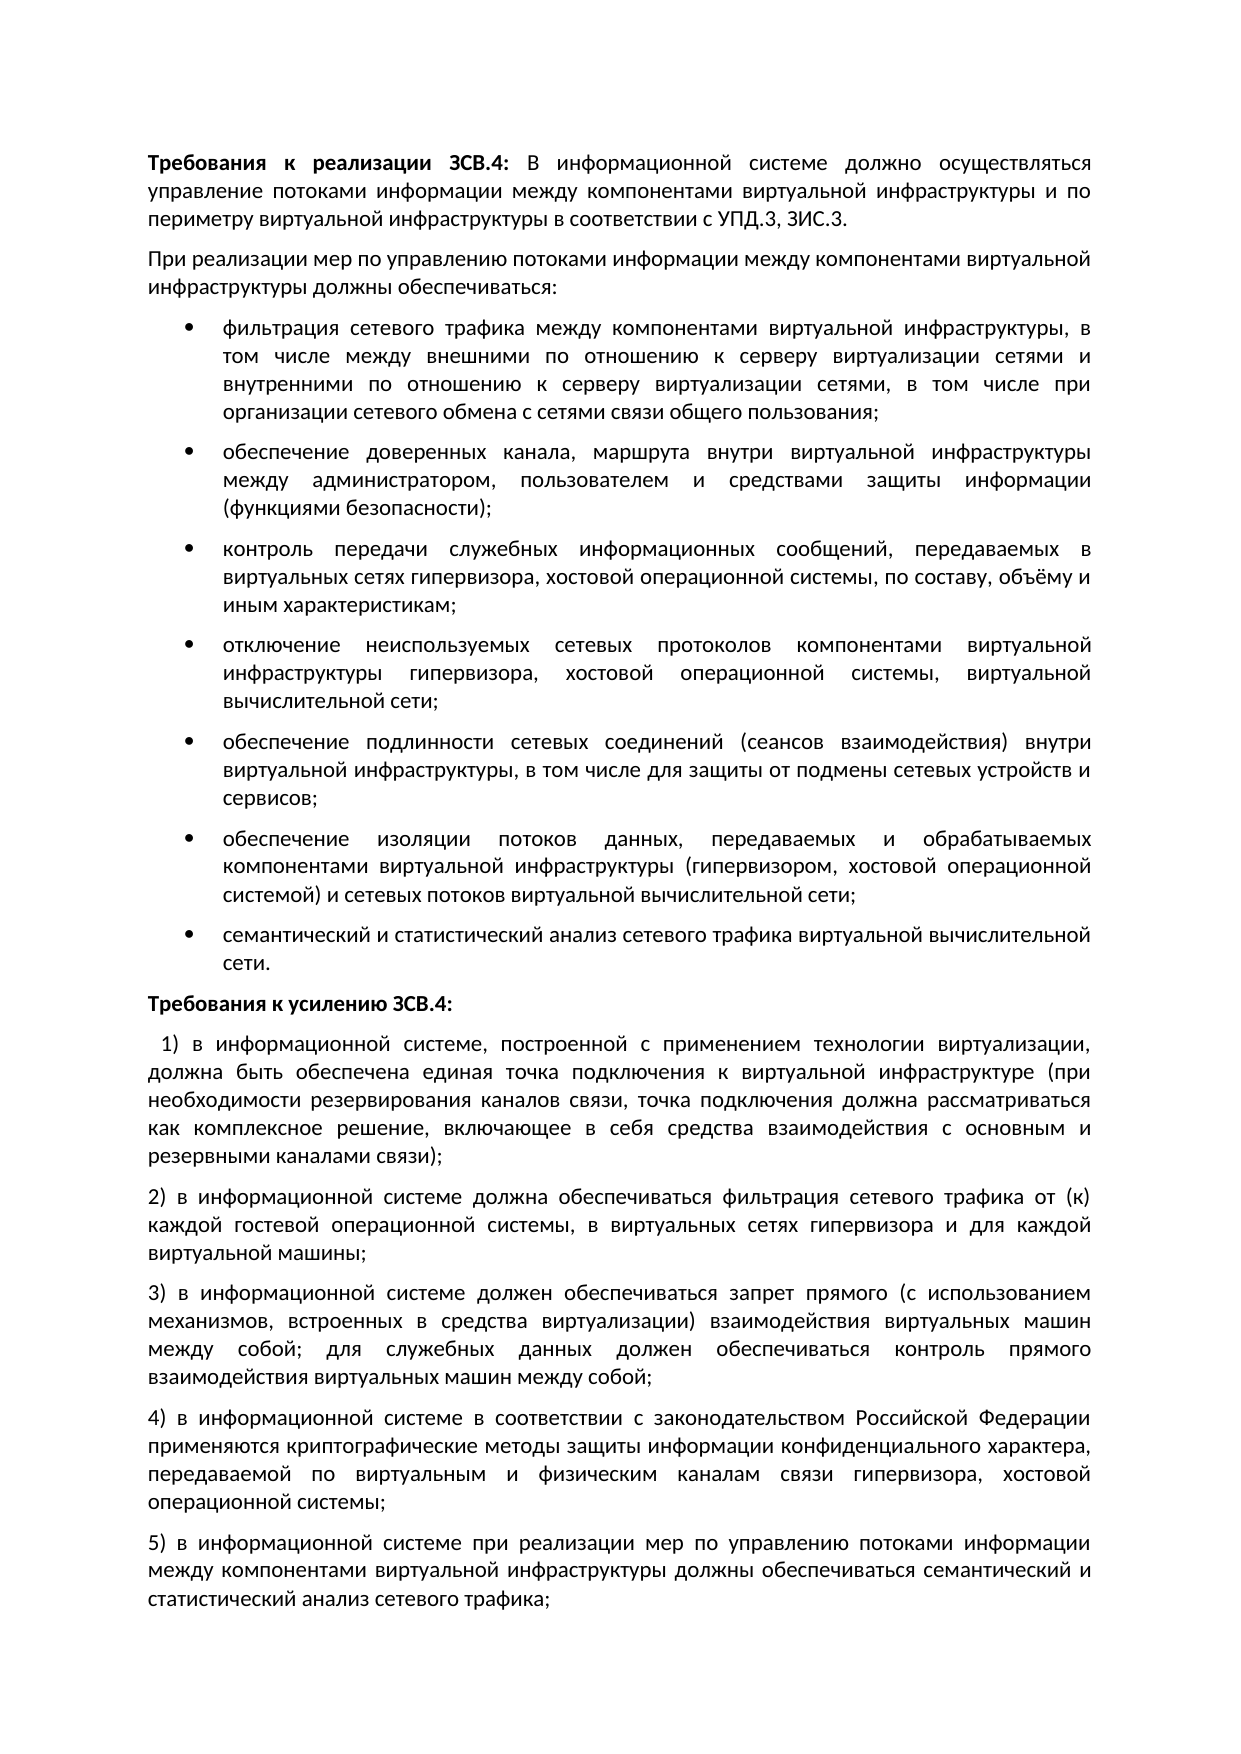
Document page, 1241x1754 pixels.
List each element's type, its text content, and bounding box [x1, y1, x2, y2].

list фильтрация сетевого трафика между компонентами виртуальной инфраструктуры, в том числе между внешними по отношению к серверу виртуализации сетями и внутренними по отношению к серверу виртуализации сетями, в том числе при организации сетевого обмена с сетями связи общего пользования; [185, 313, 1092, 425]
text 3) в информационной системе должен обеспечиваться запрет прямого (с использованием механизмов, встроенных в средства виртуализации) взаимодействия виртуальных машин между собой; для служебных данных должен обеспечиваться контроль прямого взаимодействия виртуальных машин между собой; [148, 1278, 1092, 1391]
text 1) в информационной системе, построенной с применением технологии виртуализации, должна быть обеспечена единая точка подключения к виртуальной инфраструктуре (при необходимости резервирования каналов связи, точка подключения должна рассматриваться как комплексное решение, включающее в себя средства взаимодействия с основным и резервными каналами связи); [148, 1029, 1092, 1169]
text При реализации мер по управлению потоками информации между компонентами виртуальной инфраструктуры должны обеспечиваться: [148, 244, 1092, 300]
text 5) в информационной системе при реализации мер по управлению потоками информации между компонентами виртуальной инфраструктуры должны обеспечиваться семантический и статистический анализ сетевого трафика; [148, 1528, 1092, 1612]
list семантический и статистический анализ сетевого трафика виртуальной вычислительной сети. [185, 920, 1092, 976]
text Требования к реализации ЗСВ.4: В информационной системе должно осуществляться управление потоками информации между компонентами виртуальной инфраструктуры и по периметру виртуальной инфраструктуры в соответствии с УПД.3, ЗИС.3. [148, 148, 1092, 232]
list контроль передачи служебных информационных сообщений, передаваемых в виртуальных сетях гипервизора, хостовой операционной системы, по составу, объёму и иным характеристикам; [185, 534, 1092, 618]
text 2) в информационной системе должна обеспечиваться фильтрация сетевого трафика от (к) каждой гостевой операционной системы, в виртуальных сетях гипервизора и для каждой виртуальной машины; [148, 1182, 1092, 1266]
text 4) в информационной системе в соответствии с законодательством Российской Федерации применяются криптографические методы защиты информации конфиденциального характера, передаваемой по виртуальным и физическим каналам связи гипервизора, хостовой операционной системы; [148, 1403, 1092, 1515]
list обеспечение доверенных канала, маршрута внутри виртуальной инфраструктуры между администратором, пользователем и средствами защиты информации (функциями безопасности); [185, 437, 1092, 521]
list отключение неиспользуемых сетевых протоколов компонентами виртуальной инфраструктуры гипервизора, хостовой операционной системы, виртуальной вычислительной сети; [185, 631, 1092, 714]
list обеспечение изоляции потоков данных, передаваемых и обрабатываемых компонентами виртуальной инфраструктуры (гипервизором, хостовой операционной системой) и сетевых потоков виртуальной вычислительной сети; [185, 824, 1092, 908]
text Требования к усилению ЗСВ.4: [148, 989, 1092, 1017]
list обеспечение подлинности сетевых соединений (сеансов взаимодействия) внутри виртуальной инфраструктуры, в том числе для защиты от подмены сетевых устройств и сервисов; [185, 727, 1092, 811]
